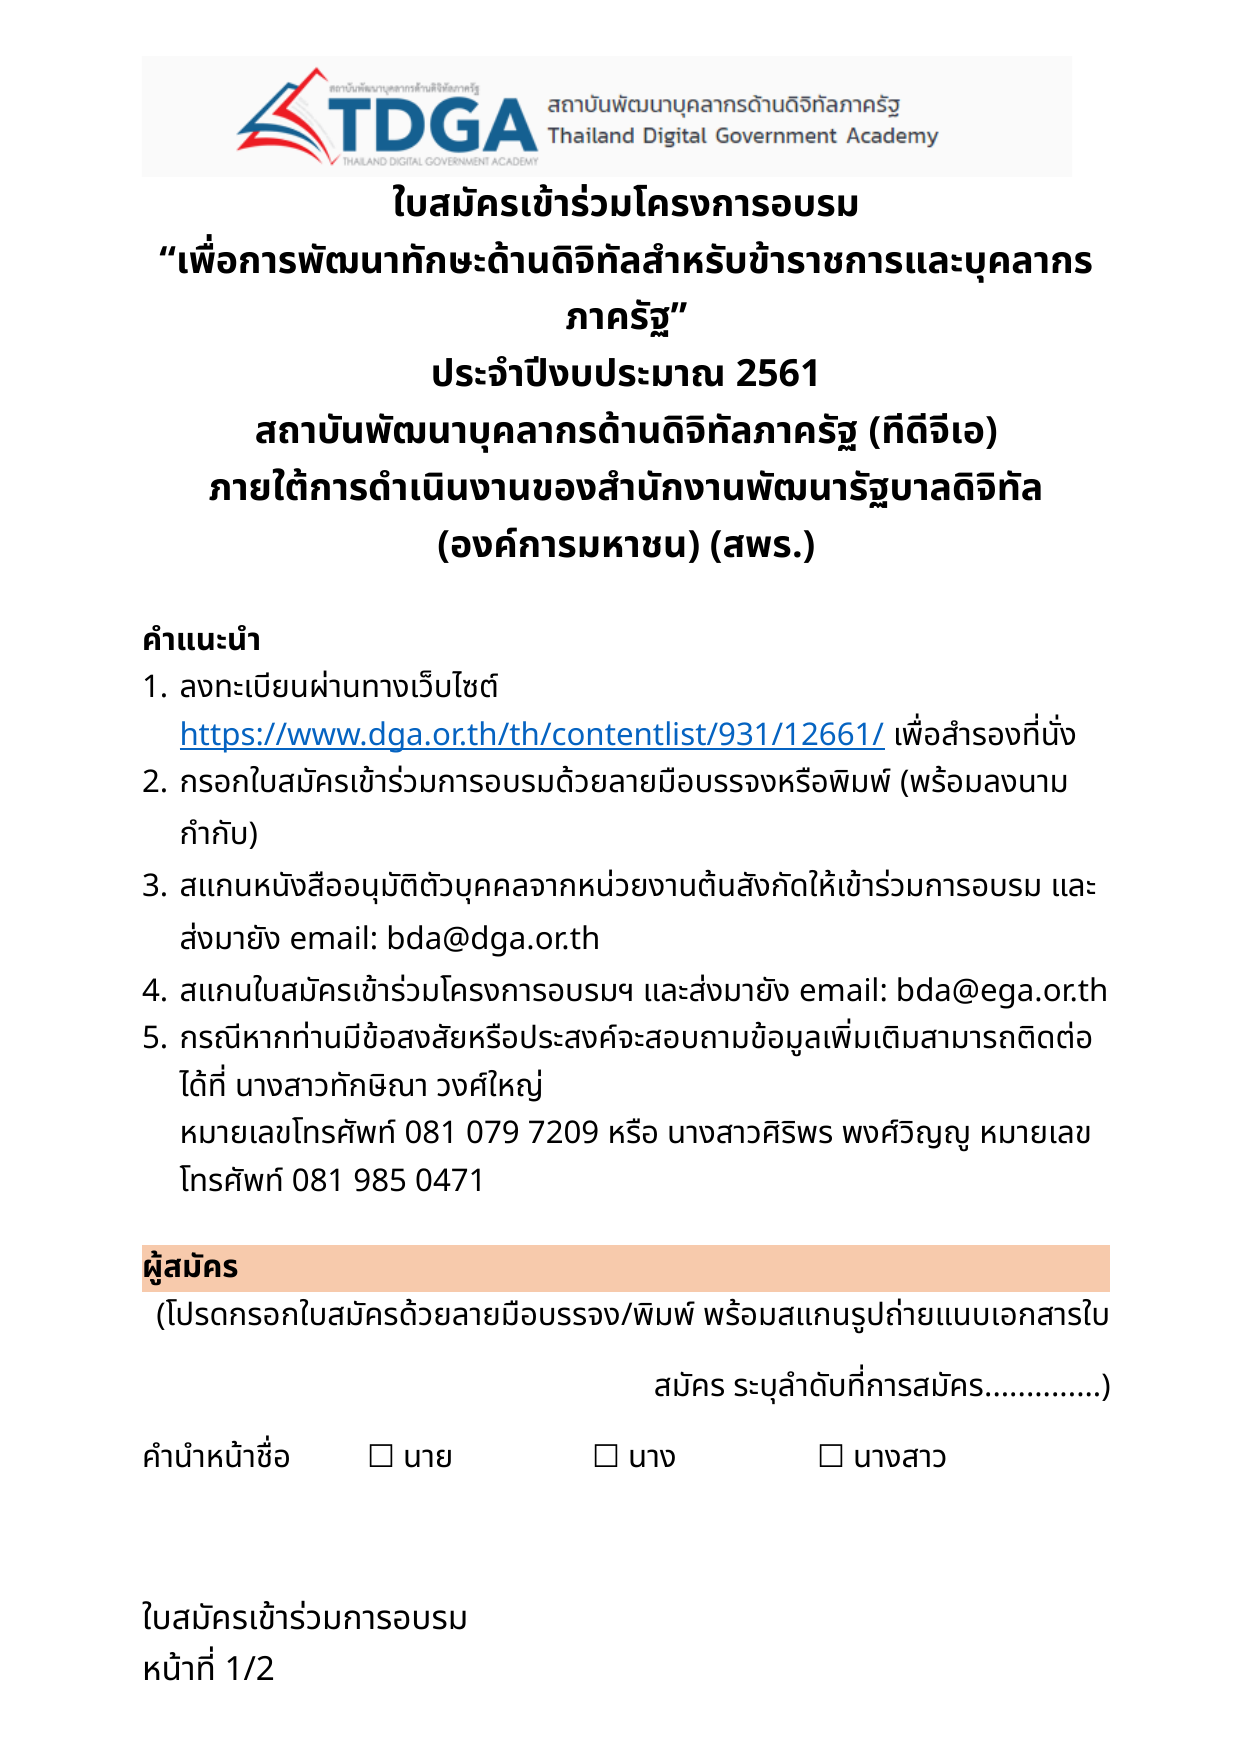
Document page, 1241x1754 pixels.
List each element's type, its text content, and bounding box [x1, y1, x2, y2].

picture [141, 56, 1073, 177]
list ลงทะเบียนผ่านทางเว็บไซต์ https://www.dga.or.th/th/contentlist/931/12661/ เพื่อสำรองที่นั่ง [142, 664, 1110, 759]
list กรณีหากท่านมีข้อสงสัยหรือประสงค์จะสอบถามข้อมูลเพิ่มเติมสามารถติดต่อได้ที่ นางสาวทักษิณา วงศ์ใหญ่ [142, 1015, 1110, 1110]
list สแกนหนังสืออนุมัติตัวบุคคลจากหน่วยงานต้นสังกัดให้เข้าร่วมการอบรม และส่งมายัง email: bda@dga.or.th [142, 863, 1110, 963]
list กรอกใบสมัครเข้าร่วมการอบรมด้วยลายมือบรรจงหรือพิมพ์ (พร้อมลงนามกำกับ) [142, 759, 1110, 859]
text ใบสมัครเข้าร่วมโครงการอบรม [142, 176, 1110, 233]
text ภายใต้การดำเนินงานของสำนักงานพัฒนารัฐบาลดิจิทัล (องค์การมหาชน) (สพร.) [142, 461, 1110, 574]
list หมายเลขโทรศัพท์ 081 079 7209 หรือ นางสาวศิริพร พงศ์วิญญู หมายเลขโทรศัพท์ 081 985 0471 [179, 1110, 1110, 1205]
list สแกนใบสมัครเข้าร่วมโครงการอบรมฯ และส่งมายัง email: bda@ega.or.th [142, 968, 1110, 1015]
text (โปรดกรอกใบสมัครด้วยลายมือบรรจง/พิมพ์ พร้อมสแกนรูปถ่ายแนบเอกสารใบสมัคร ระบุลำดับที่การสมัคร..............) [142, 1292, 1110, 1410]
text ประจำปีงบประมาณ 2561 [142, 347, 1110, 404]
text ผู้สมัคร [142, 1245, 1110, 1292]
text สถาบันพัฒนาบุคลากรด้านดิจิทัลภาครัฐ (ทีดีจีเอ) [142, 404, 1110, 461]
text คำนำหน้าชื่อ นาย นาง นางสาว [142, 1434, 1110, 1482]
text คำแนะนำ [142, 617, 1110, 664]
text “เพื่อการพัฒนาทักษะด้านดิจิทัลสำหรับข้าราชการและบุคลากรภาครัฐ” [142, 233, 1110, 347]
